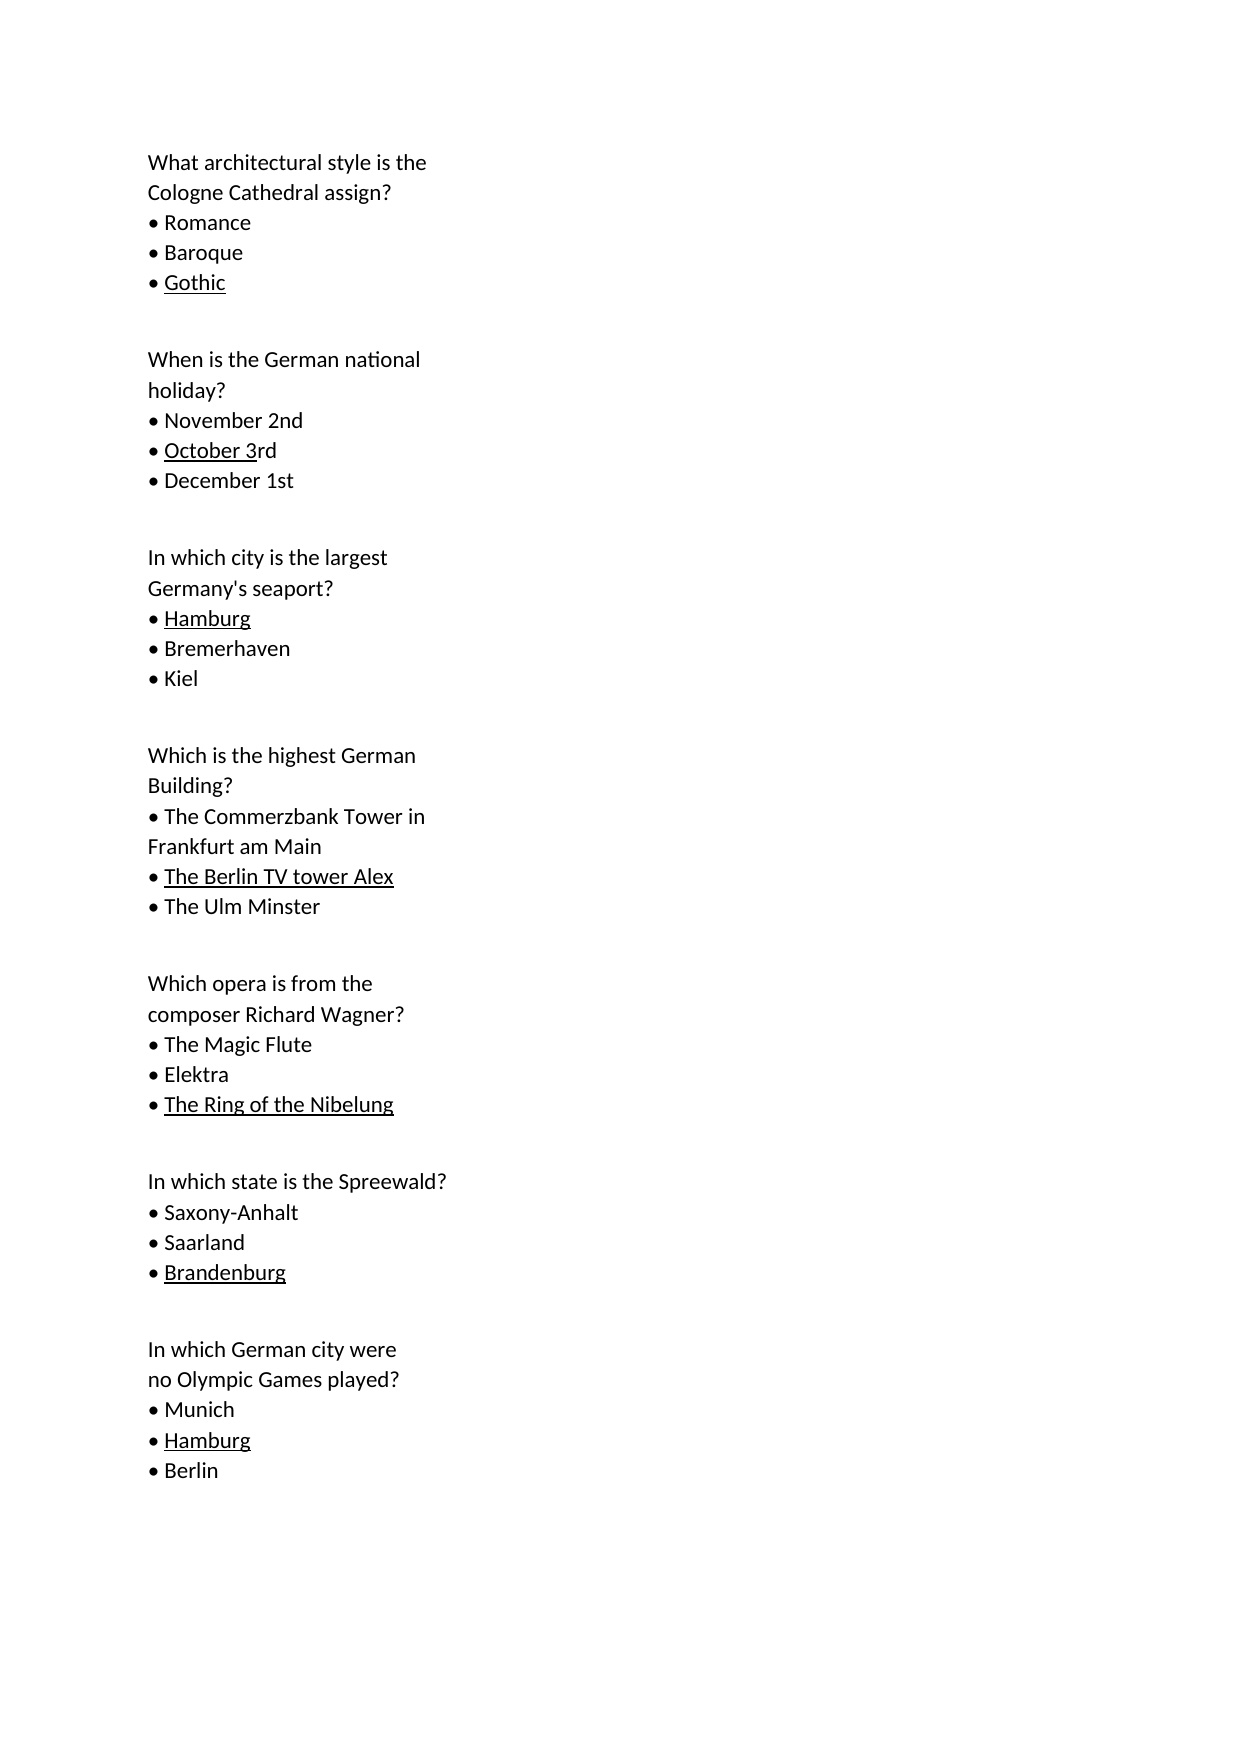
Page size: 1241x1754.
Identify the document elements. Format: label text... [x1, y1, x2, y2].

text In which city is the largest Germany's seaport? • Hamburg • Bremerhaven • Kiel [148, 513, 458, 692]
text What architectural style is the Cologne Cathedral assign? • Romance • Baroque • Gothic [148, 148, 458, 296]
text In which German city were no Olympic Games played? • Munich • Hamburg • Berlin [148, 1305, 458, 1484]
text In which state is the Spreewald? • Saxony-Anhalt • Saarland • Brandenburg [148, 1137, 458, 1286]
text When is the German national holiday? • November 2nd • October 3rd • December 1st [148, 315, 458, 494]
text Which opera is from the composer Richard Wagner? • The Magic Flute • Elektra • The Ring of the Nibelung [148, 939, 458, 1118]
text Which is the highest German Building? • The Commerzbank Tower in Frankfurt am Main • The Berlin TV tower Alex • The Ulm Minster [148, 711, 458, 920]
